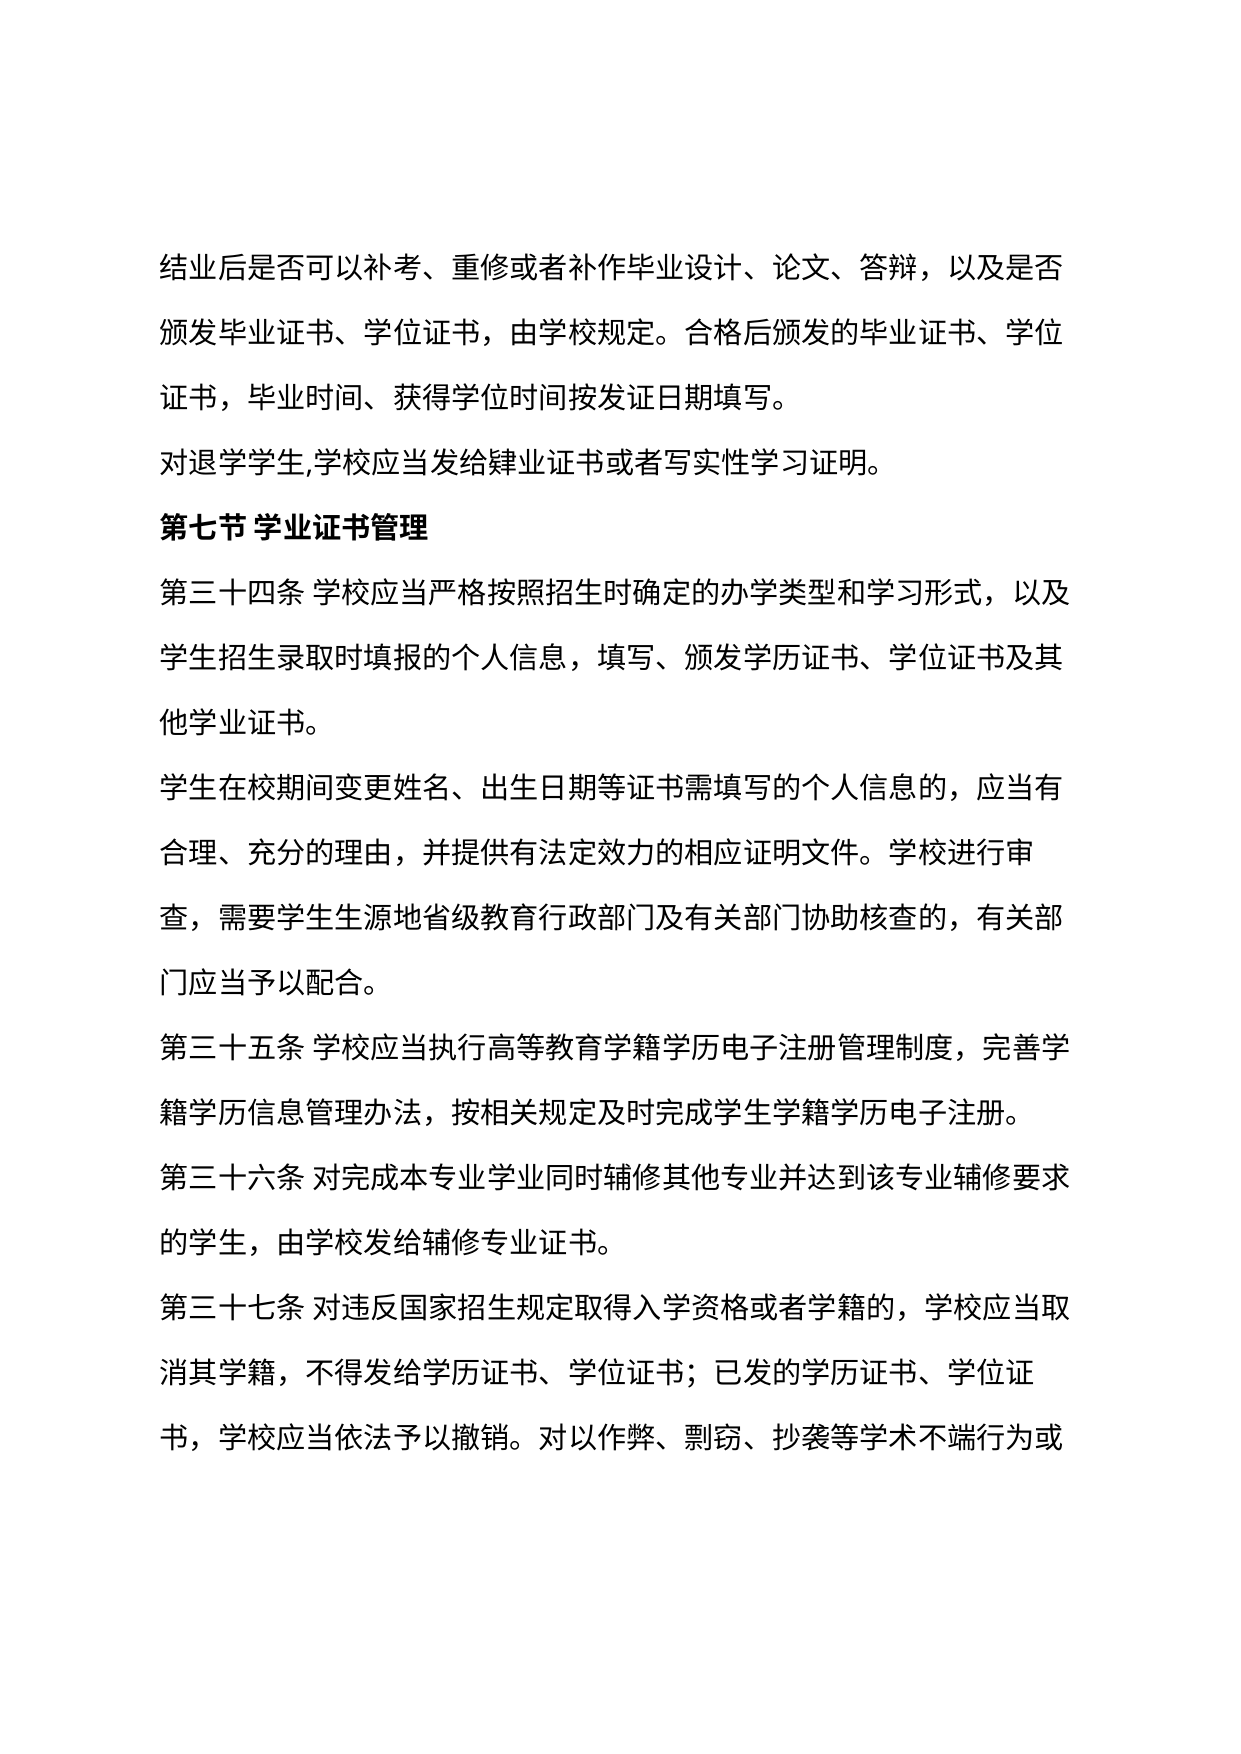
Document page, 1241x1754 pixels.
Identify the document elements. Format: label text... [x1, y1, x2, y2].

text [159, 1273, 1081, 1468]
text 结业后是否可以补考、重修或者补作毕业设计、论文、答辩，以及是否颁发毕业证书、学位证书，由学校规定。合格后颁发的毕业证书、学位证书，毕业时间、获得学位时间按发证日期填写。 [159, 233, 1081, 428]
text 第七节 学业证书管理 [159, 493, 1081, 558]
text 第三十四条 学校应当严格按照招生时确定的办学类型和学习形式，以及学生招生录取时填报的个人信息，填写、颁发学历证书、学位证书及其他学业证书。 [159, 558, 1081, 753]
text 第三十五条 学校应当执行高等教育学籍学历电子注册管理制度，完善学籍学历信息管理办法，按相关规定及时完成学生学籍学历电子注册。 [159, 1013, 1081, 1143]
text 第三十六条 对完成本专业学业同时辅修其他专业并达到该专业辅修要求的学生，由学校发给辅修专业证书。 [159, 1143, 1081, 1273]
text 学生在校期间变更姓名、出生日期等证书需填写的个人信息的，应当有合理、充分的理由，并提供有法定效力的相应证明文件。学校进行审查，需要学生生源地省级教育行政部门及有关部门协助核查的，有关部门应当予以配合。 [159, 753, 1081, 1013]
text 对退学学生,学校应当发给肄业证书或者写实性学习证明。 [159, 428, 1081, 493]
